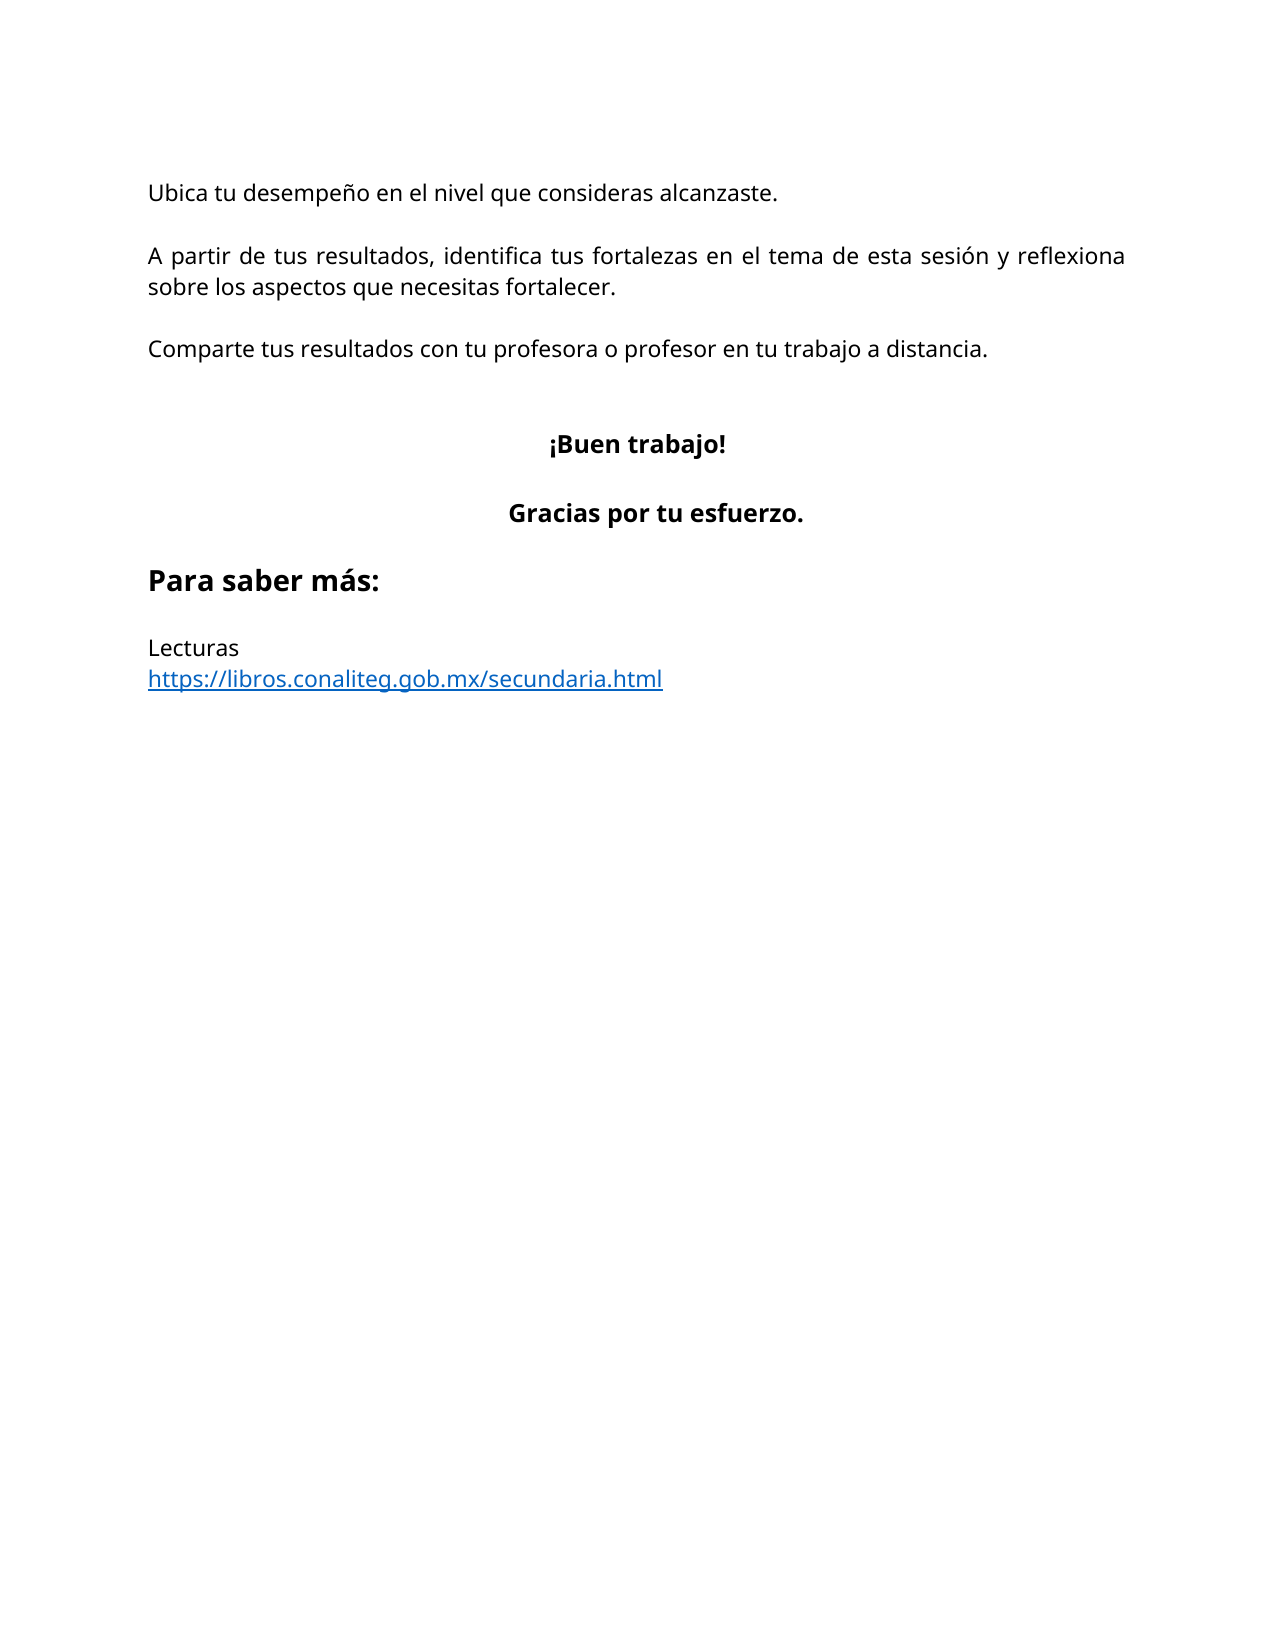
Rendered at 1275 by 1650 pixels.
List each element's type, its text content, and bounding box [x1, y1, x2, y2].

text Comparte tus resultados con tu profesora o profesor en tu trabajo a distancia. [148, 333, 1127, 365]
text ¡Buen trabajo! [148, 427, 1127, 461]
text Gracias por tu esfuerzo. [185, 495, 1127, 529]
text A partir de tus resultados, identifica tus fortalezas en el tema de esta sesión y reflexiona sobre los aspectos que necesitas fortalecer. [148, 240, 1127, 302]
text Para saber más: [148, 561, 1127, 600]
text Lecturas [148, 632, 1127, 663]
text Ubica tu desempeño en el nivel que consideras alcanzaste. [148, 177, 1127, 208]
text https://libros.conaliteg.gob.mx/secundaria.html [148, 663, 1127, 694]
